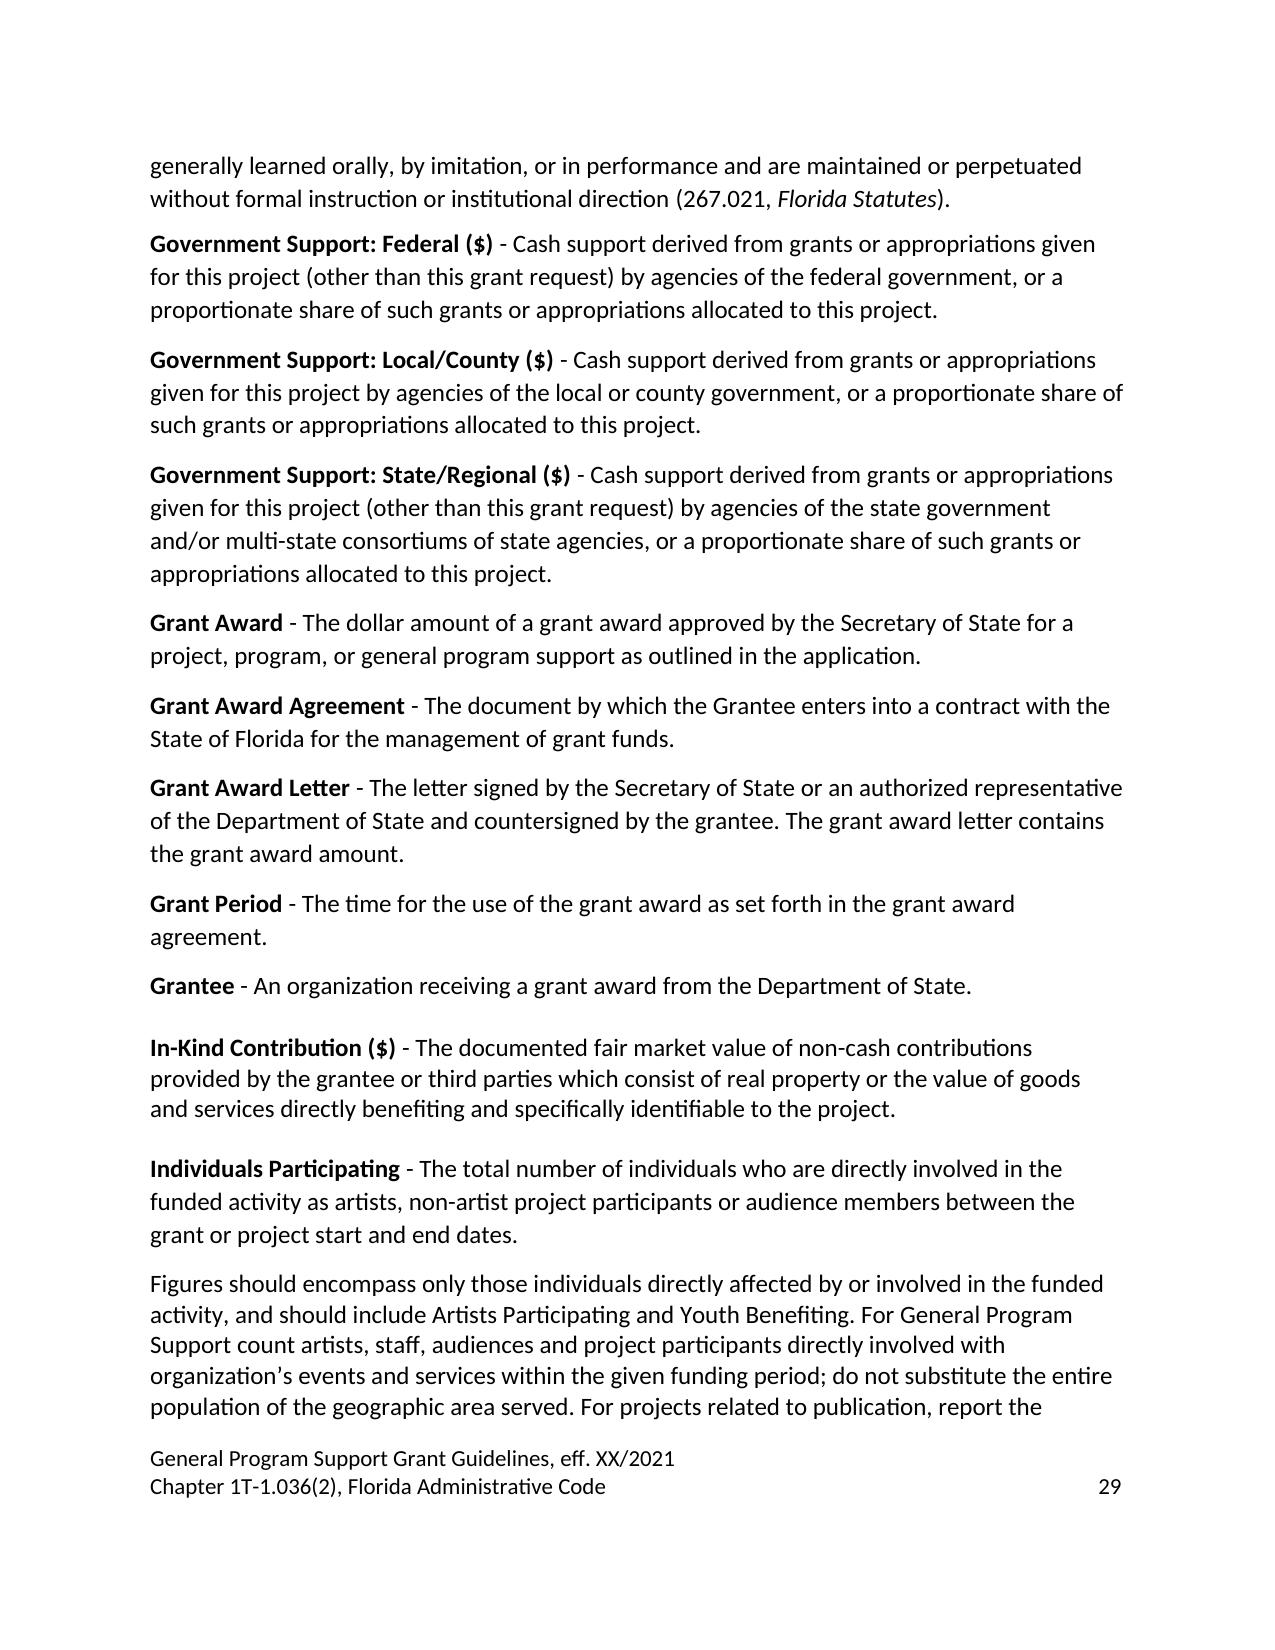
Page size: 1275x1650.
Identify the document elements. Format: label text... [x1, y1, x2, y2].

text Grant Award Agreement - The document by which the Grantee enters into a contract with the State of Florida for the management of grant funds. [150, 690, 1125, 753]
text Grant Period - The time for the use of the grant award as set forth in the grant award agreement. [150, 888, 1125, 951]
text Grantee - An organization receiving a grant award from the Department of State. [150, 970, 1125, 1001]
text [150, 1269, 1125, 1421]
text Individuals Participating - The total number of individuals who are directly involved in the funded activity as artists, non-artist project participants or audience members between the grant or project start and end dates. [150, 1153, 1125, 1249]
text Government Support: State/Regional ($) - Cash support derived from grants or appropriations given for this project (other than this grant request) by agencies of the state government and/or multi-state consortiums of state agencies, or a proportionate share of such grants or appropriations allocated to this project. [150, 459, 1125, 588]
text In-Kind Contribution ($) - The documented fair market value of non-cash contributions provided by the grantee or third parties which consist of real property or the value of goods and services directly benefiting and specifically identifiable to the project. [150, 1032, 1125, 1124]
text Grant Award Letter - The letter signed by the Secretary of State or an authorized representative of the Department of State and countersigned by the grantee. The grant award letter contains the grant award amount. [150, 772, 1125, 869]
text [150, 150, 1125, 213]
text Grant Award - The dollar amount of a grant award approved by the Secretary of State for a project, program, or general program support as outlined in the application. [150, 607, 1125, 671]
text Government Support: Local/County ($) - Cash support derived from grants or appropriations given for this project by agencies of the local or county government, or a proportionate share of such grants or appropriations allocated to this project. [150, 344, 1125, 440]
text Government Support: Federal ($) - Cash support derived from grants or appropriations given for this project (other than this grant request) by agencies of the federal government, or a proportionate share of such grants or appropriations allocated to this project. [150, 228, 1125, 325]
